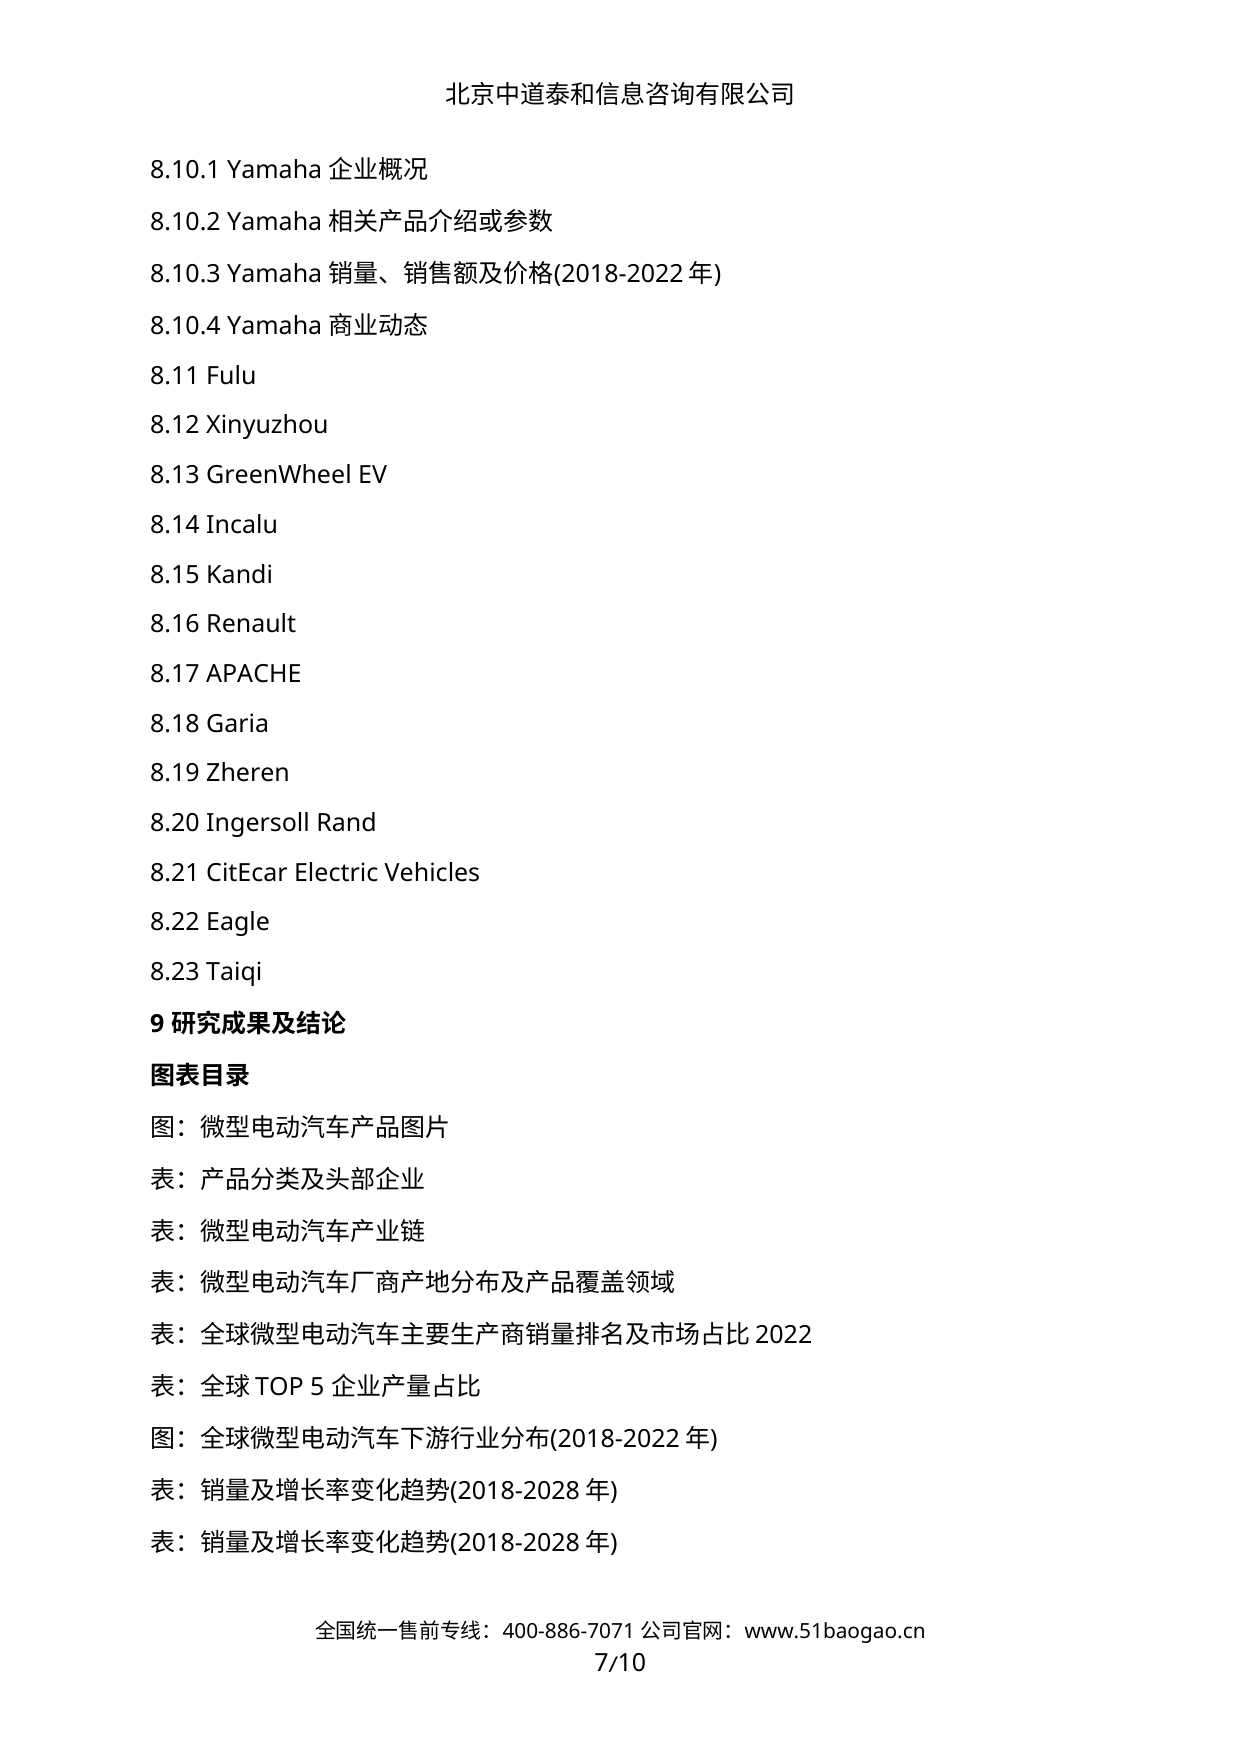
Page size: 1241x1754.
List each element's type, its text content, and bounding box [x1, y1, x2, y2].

text 8.10.2 Yamaha 相关产品介绍或参数 [150, 202, 1090, 238]
text 表：微型电动汽车厂商产地分布及产品覆盖领域 [150, 1263, 1090, 1299]
text 图：微型电动汽车产品图片 [150, 1107, 1090, 1143]
text 表：全球微型电动汽车主要生产商销量排名及市场占比2022 [150, 1315, 1090, 1351]
text 9 研究成果及结论 [150, 1003, 1090, 1040]
text 8.22 Eagle [150, 904, 1090, 938]
text 8.18 Garia [150, 705, 1090, 739]
text 8.20 Ingersoll Rand [150, 805, 1090, 839]
text 8.23 Taiqi [150, 954, 1090, 988]
text 8.10.4 Yamaha 商业动态 [150, 306, 1090, 342]
text 8.17 APACHE [150, 656, 1090, 690]
text 8.16 Renault [150, 606, 1090, 640]
text 表：微型电动汽车产业链 [150, 1211, 1090, 1247]
text 8.11 Fulu [150, 357, 1090, 392]
text 8.10.1 Yamaha 企业概况 [150, 150, 1090, 186]
text 8.14 Incalu [150, 507, 1090, 541]
text 图表目录 [150, 1055, 1090, 1092]
text 8.15 Kandi [150, 556, 1090, 590]
text 8.19 Zheren [150, 755, 1090, 789]
text 8.21 CitEcar Electric Vehicles [150, 854, 1090, 888]
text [150, 1522, 1090, 1558]
text 表：全球TOP 5 企业产量占比 [150, 1367, 1090, 1403]
text 图：全球微型电动汽车下游行业分布(2018-2022年) [150, 1418, 1090, 1455]
text 表：产品分类及头部企业 [150, 1159, 1090, 1195]
text 表：销量及增长率变化趋势(2018-2028年) [150, 1470, 1090, 1507]
text 8.10.3 Yamaha 销量、销售额及价格(2018-2022年) [150, 254, 1090, 290]
text 8.12 Xinyuzhou [150, 407, 1090, 441]
text 8.13 GreenWheel EV [150, 457, 1090, 491]
